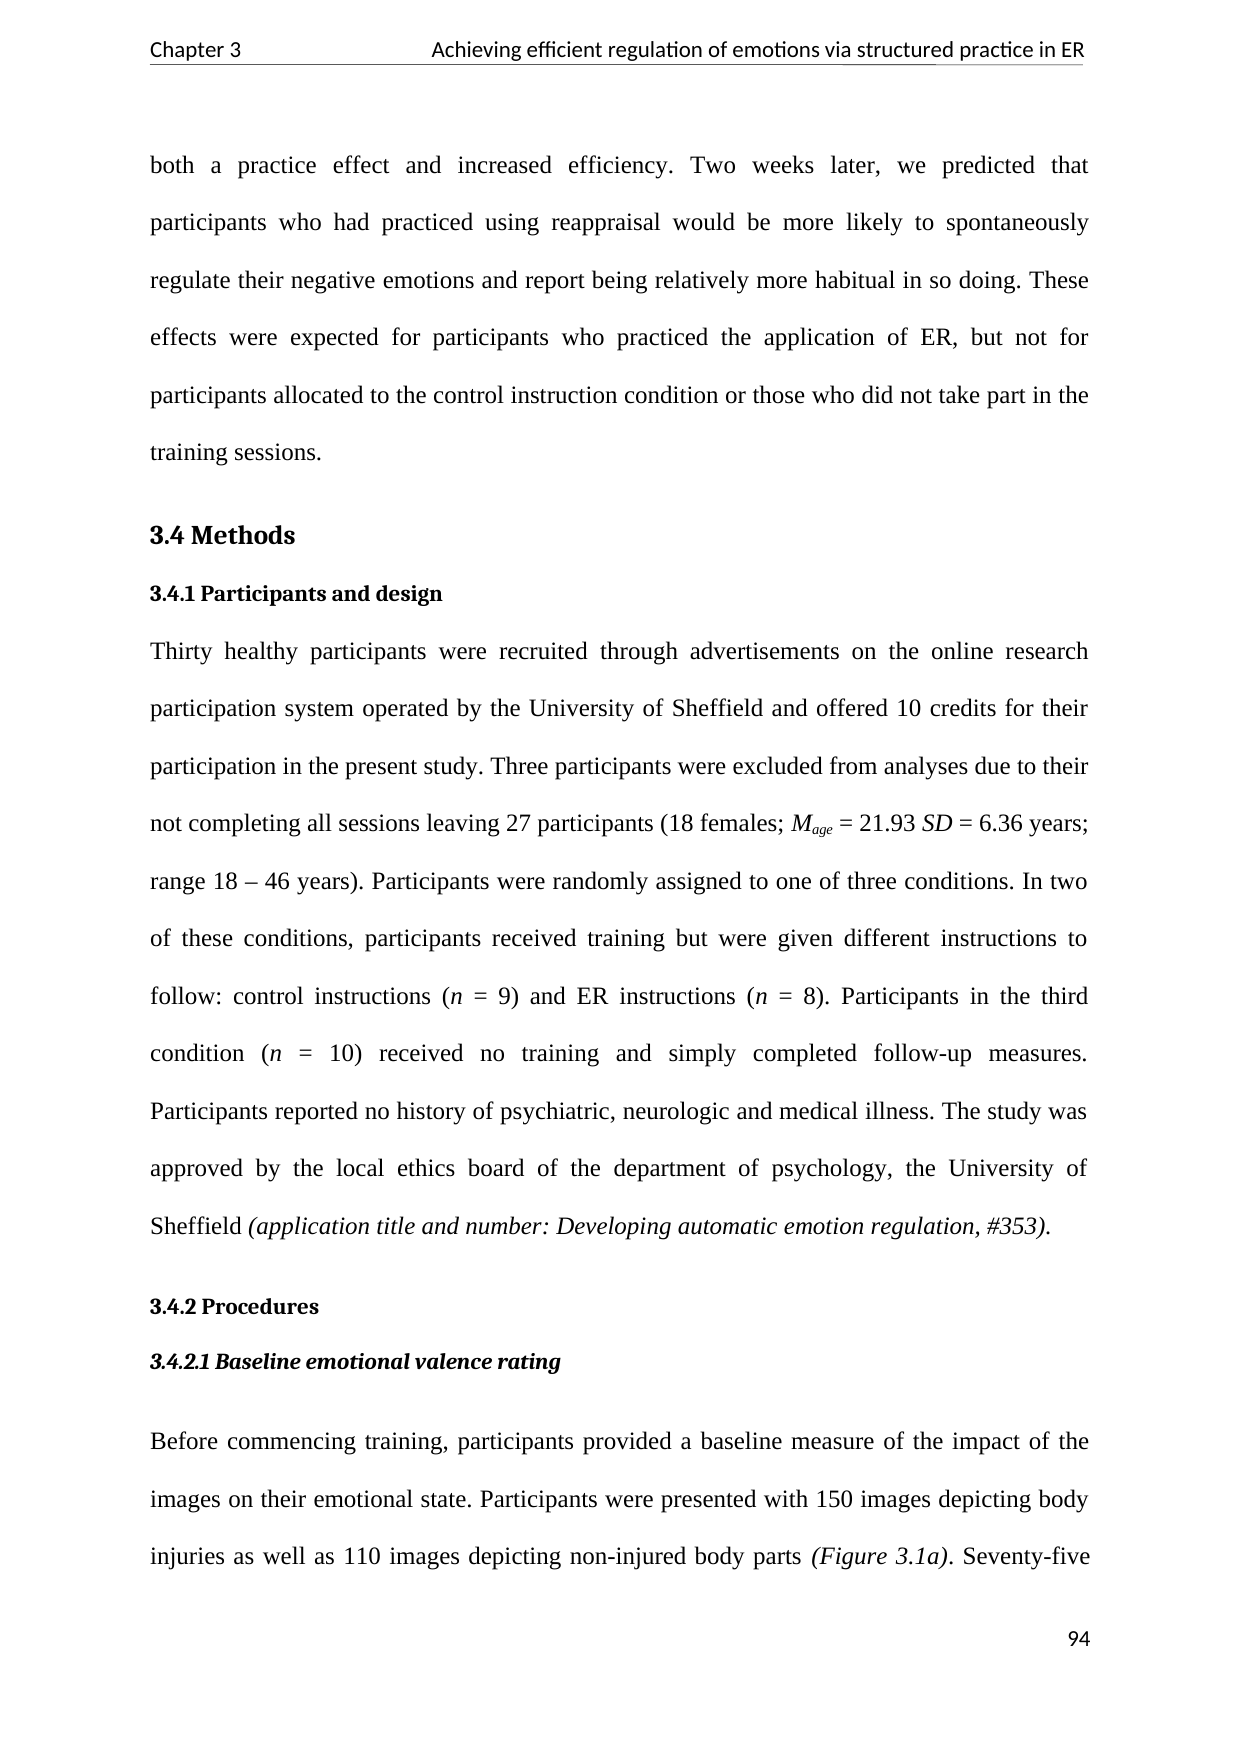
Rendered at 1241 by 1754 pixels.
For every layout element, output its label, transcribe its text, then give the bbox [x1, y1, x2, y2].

subtitle 3.4.2 Procedures [150, 1293, 1090, 1320]
subtitle 3.4 Methods [150, 520, 1090, 551]
text Thirty healthy participants were recruited through advertisements on the online research participation system operated by the University of Sheffield and offered 10 credits for their participation in the present study. Three participants were excluded from analyses due to their not completing all sessions leaving 27 participants (18 females; Mage = 21.93 SD = 6.36 years; range 18 – 46 years). Participants were randomly assigned to one of three conditions. In two of these conditions, participants received training but were given different instructions to follow: control instructions (n = 9) and ER instructions (n = 8). Participants in the third condition (n = 10) received no training and simply completed follow-up measures. Participants reported no history of psychiatric, neurologic and medical illness. The study was approved by the local ethics board of the department of psychology, the University of Sheffield (application title and number: Developing automatic emotion regulation, #353). [150, 636, 1089, 1240]
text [150, 1426, 1090, 1570]
text 3.4.2.1 Baseline emotional valence rating [150, 1349, 1090, 1375]
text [150, 150, 1090, 466]
subtitle 3.4.1 Participants and design [150, 581, 1090, 607]
